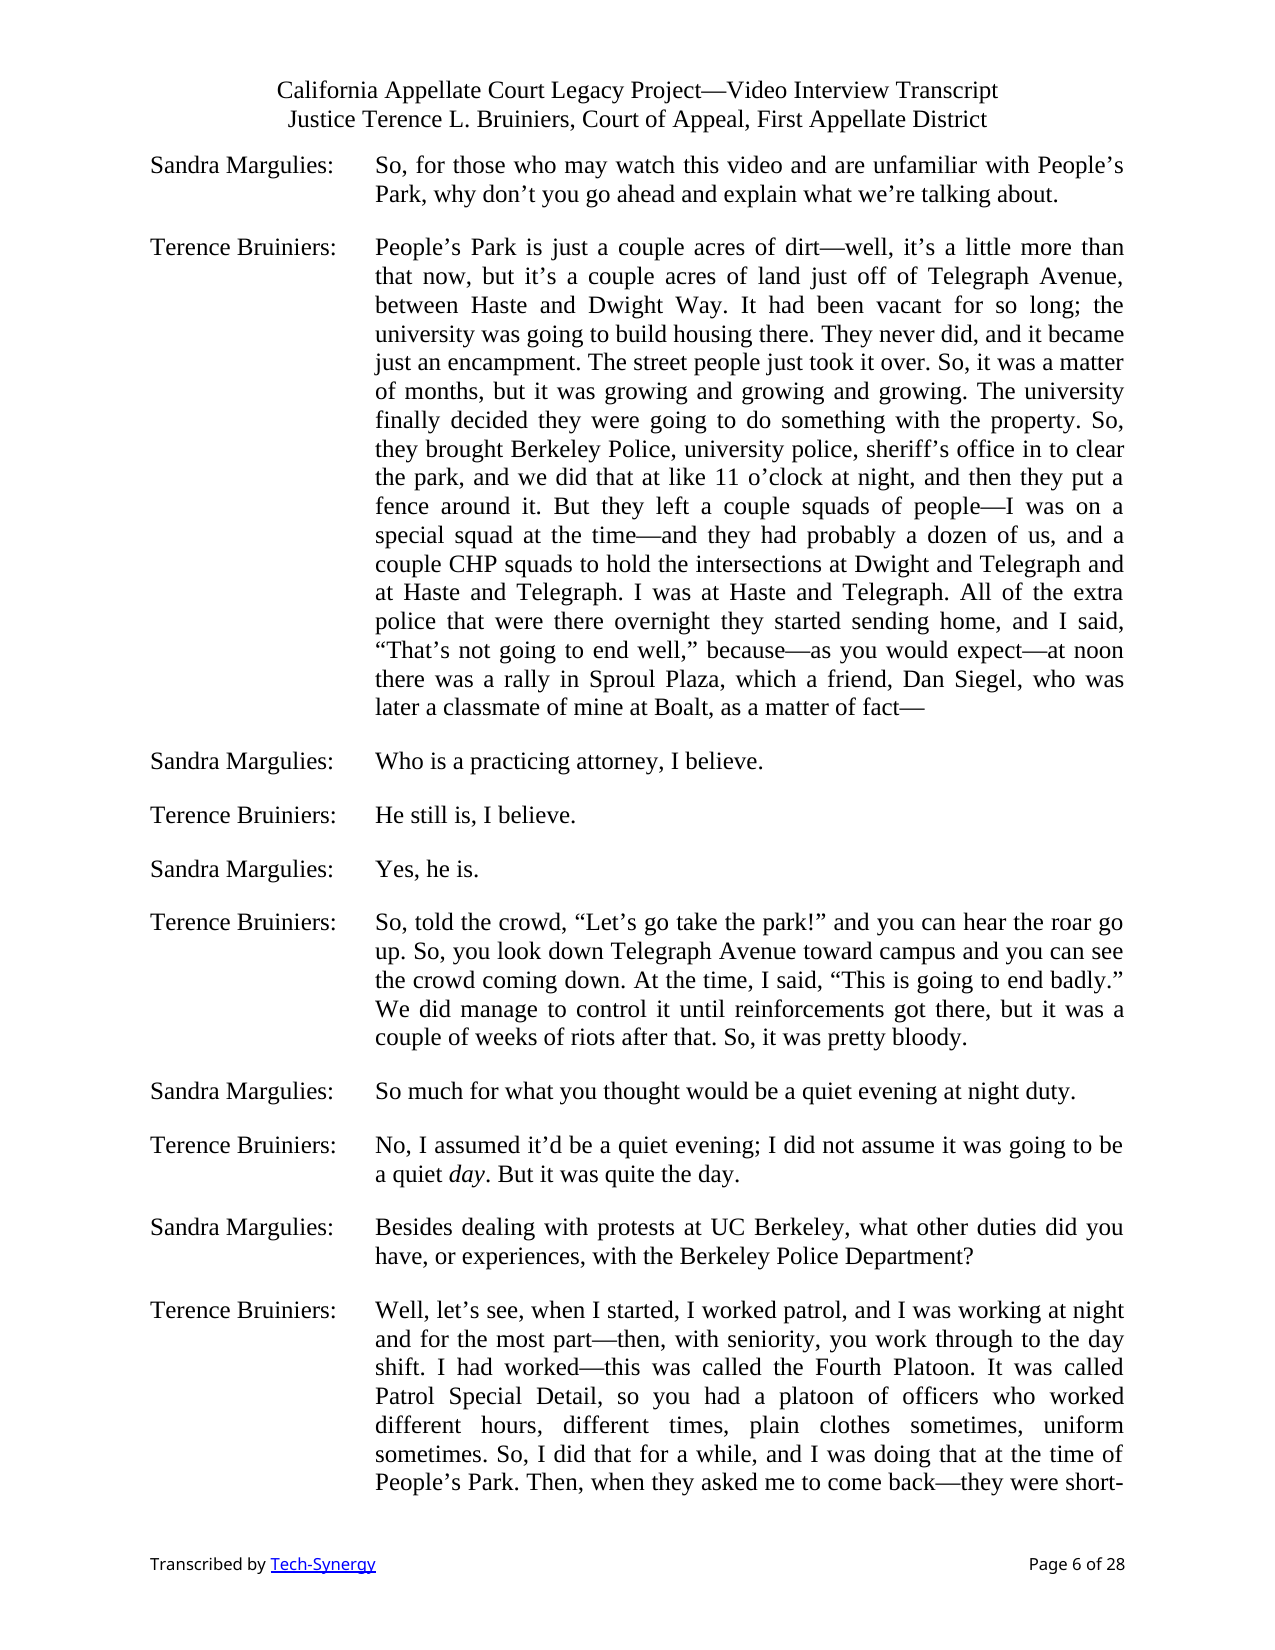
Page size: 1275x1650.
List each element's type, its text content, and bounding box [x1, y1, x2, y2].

text Sandra Margulies: Yes, he is. [150, 854, 1125, 882]
text Terence Bruiniers: People’s Park is just a couple acres of dirt—well, it’s a little more than that now, but it’s a couple acres of land just off of Telegraph Avenue, between Haste and Dwight Way. It had been vacant for so long; the university was going to build housing there. They never did, and it became just an encampment. The street people just took it over. So, it was a matter of months, but it was growing and growing and growing. The university finally decided they were going to do something with the property. So, they brought Berkeley Police, university police, sheriff’s office in to clear the park, and we did that at like 11 o’clock at night, and then they put a fence around it. But they left a couple squads of people—I was on a special squad at the time—and they had probably a dozen of us, and a couple CHP squads to hold the intersections at Dwight and Telegraph and at Haste and Telegraph. I was at Haste and Telegraph. All of the extra police that were there overnight they started sending home, and I said, “That’s not going to end well,” because—as you would expect—at noon there was a rally in Sproul Plaza, which a friend, Dan Siegel, who was later a classmate of mine at Boalt, as a matter of fact— [150, 232, 1125, 721]
text Terence Bruiniers: No, I assumed it’d be a quiet evening; I did not assume it was going to be a quiet day. But it was quite the day. [150, 1130, 1125, 1187]
text Terence Bruiniers: He still is, I believe. [150, 800, 1125, 829]
text Terence Bruiniers: So, told the crowd, “Let’s go take the park!” and you can hear the roar go up. So, you look down Telegraph Avenue toward campus and you can see the crowd coming down. At the time, I said, “This is going to end badly.” We did manage to control it until reinforcements got there, but it was a couple of weeks of riots after that. So, it was pretty bloody. [150, 907, 1125, 1051]
text Sandra Margulies: So much for what you thought would be a quiet evening at night duty. [150, 1076, 1125, 1105]
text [150, 1295, 1125, 1496]
text Sandra Margulies: Besides dealing with protests at UC Berkeley, what other duties did you have, or experiences, with the Berkeley Police Department? [150, 1212, 1125, 1270]
text Sandra Margulies: Who is a practicing attorney, I believe. [150, 746, 1125, 775]
text Sandra Margulies: So, for those who may watch this video and are unfamiliar with People’s Park, why don’t you go ahead and explain what we’re talking about. [150, 150, 1125, 207]
